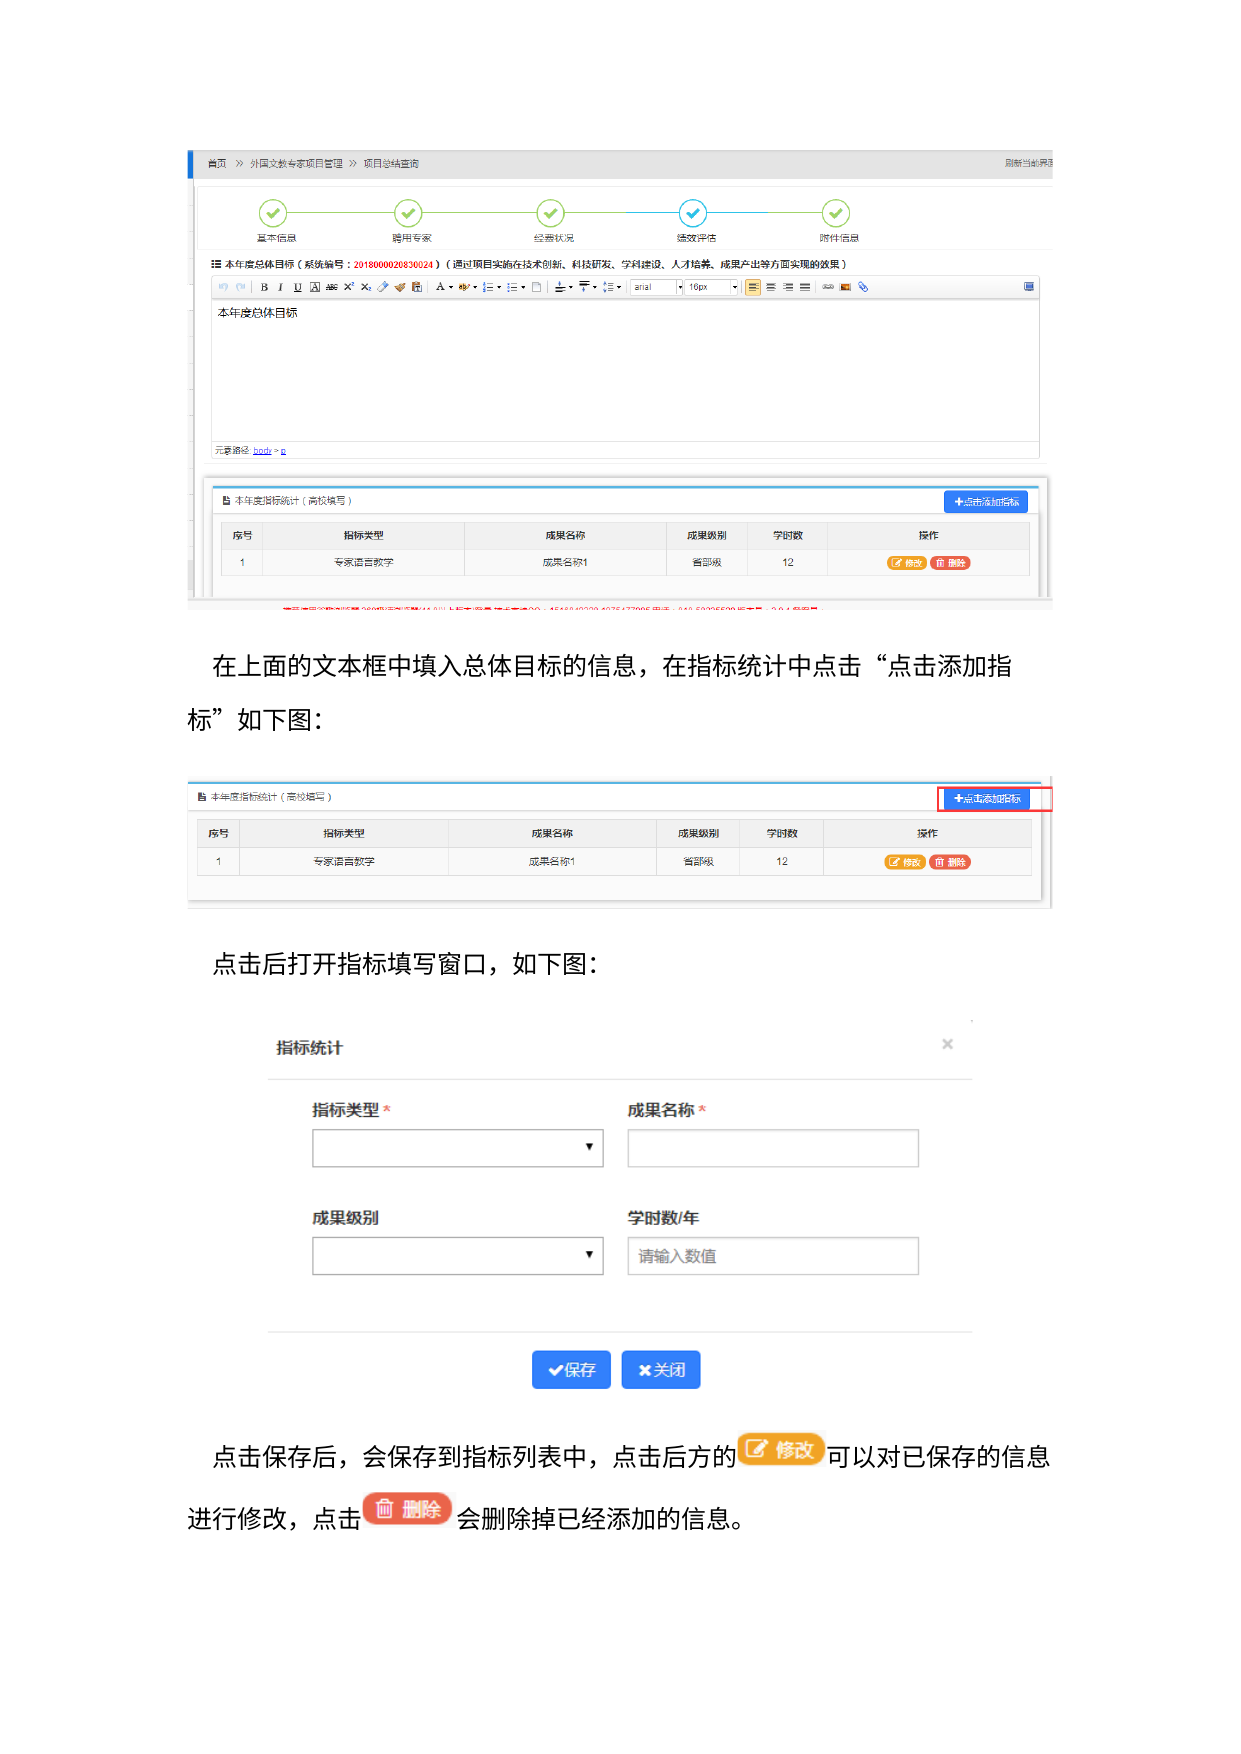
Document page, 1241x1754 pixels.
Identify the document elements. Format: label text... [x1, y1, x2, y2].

picture [737, 1430, 827, 1467]
picture [362, 1492, 457, 1528]
text 在上面的文本框中填入总体目标的信息，在指标统计中点击“点击添加指标”如下图： [187, 646, 1053, 737]
picture [187, 150, 1053, 610]
text 点击保存后，会保存到指标列表中，点击后方的可以对已保存的信息进行修改，点击会删除掉已经添加的信息。 [187, 1431, 1053, 1535]
picture [187, 776, 1053, 909]
text 点击后打开指标填写窗口，如下图： [187, 945, 1053, 981]
picture [267, 1020, 973, 1395]
